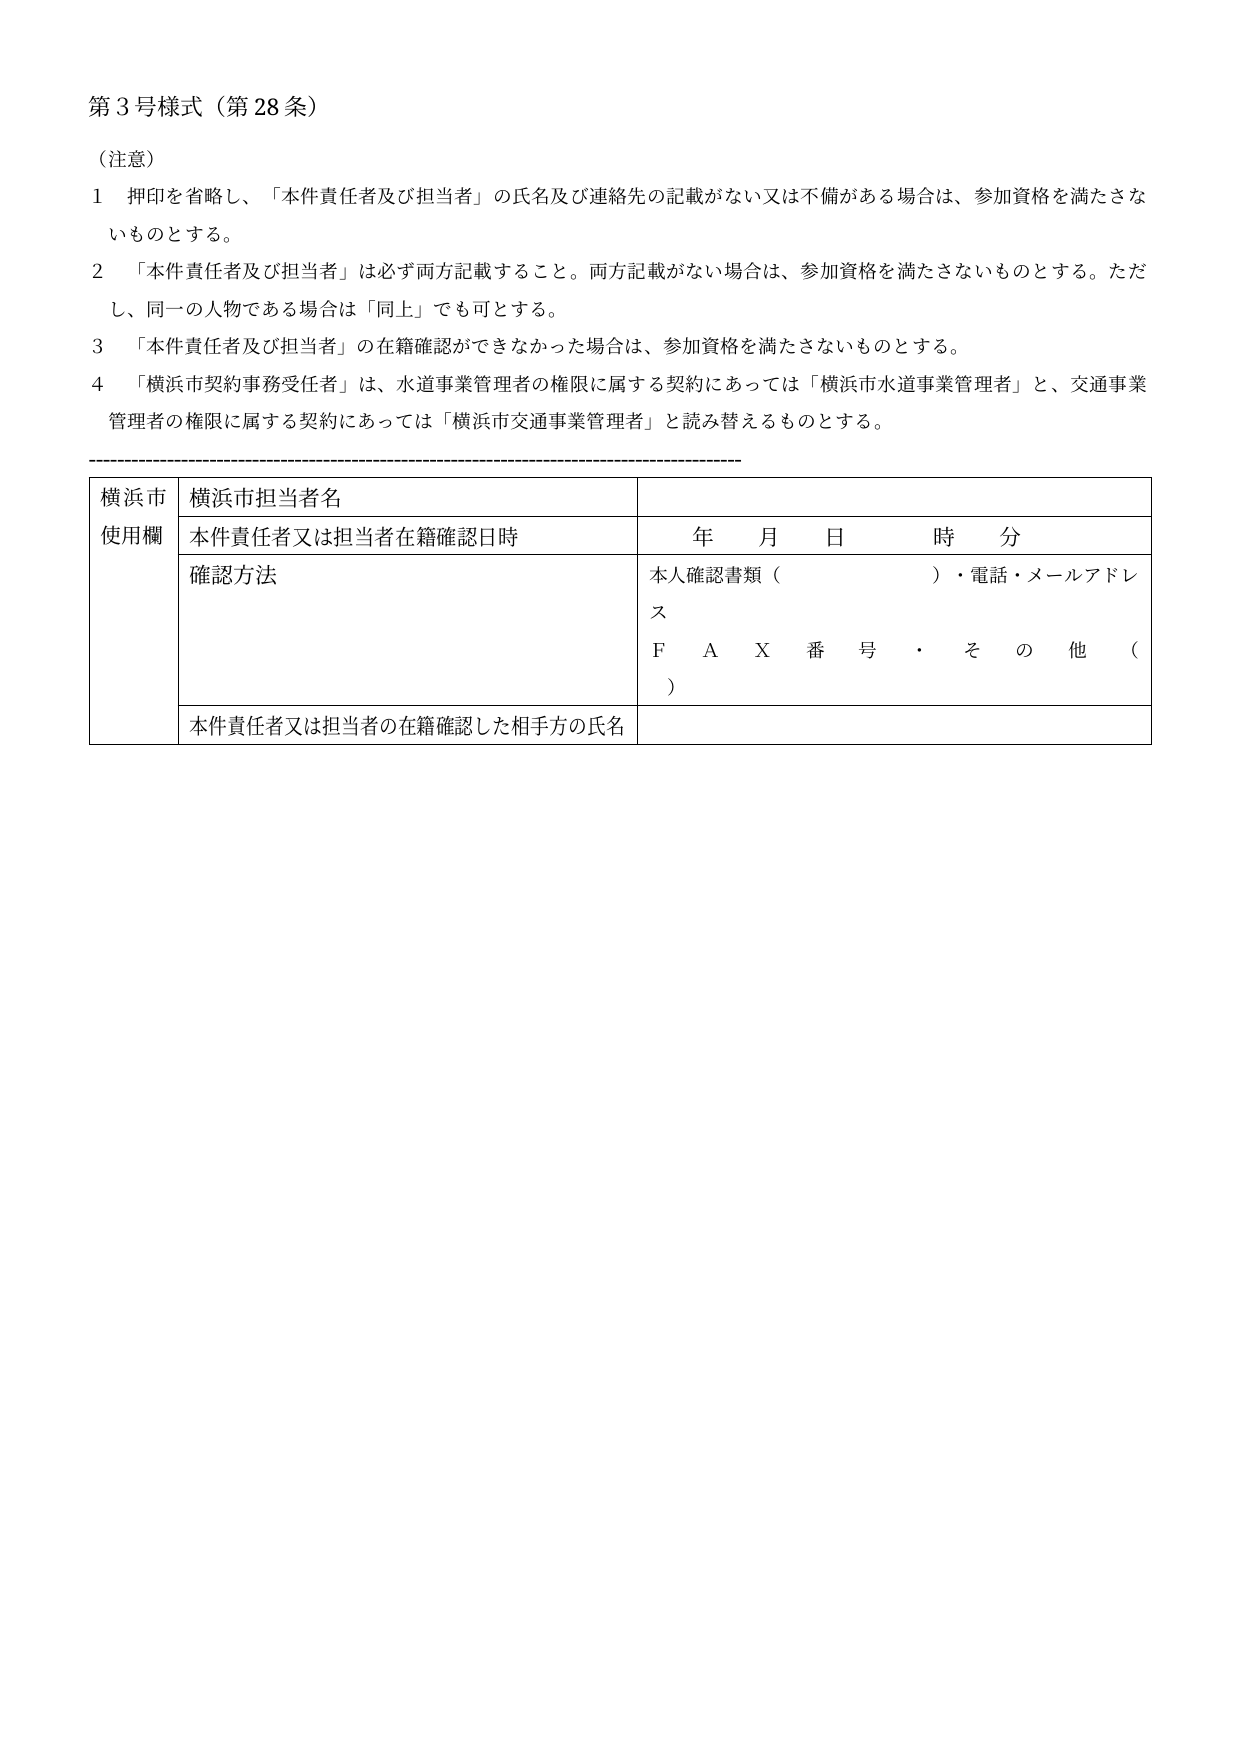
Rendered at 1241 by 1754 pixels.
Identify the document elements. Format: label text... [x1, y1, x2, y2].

table_cell 年 月 日 時 分 [638, 517, 1151, 554]
text １ 押印を省略し、「本件責任者及び担当者」の氏名及び連絡先の記載がない又は不備がある場合は、参加資格を満たさないものとする。 [89, 177, 1152, 252]
table_cell 確認方法 [179, 555, 637, 705]
text ２ 「本件責任者及び担当者」は必ず両方記載すること。両方記載がない場合は、参加資格を満たさないものとする。ただし、同一の人物である場合は「同上」でも可とする。 [89, 252, 1152, 327]
text -------------------------------------------------------------------------------------------- [89, 439, 1152, 477]
text ４ 「横浜市契約事務受任者」は、水道事業管理者の権限に属する契約にあっては「横浜市水道事業管理者」と、交通事業管理者の権限に属する契約にあっては「横浜市交通事業管理者」と読み替えるものとする。 [89, 364, 1152, 439]
table_header 横浜市担当者名 [179, 478, 637, 516]
table_cell 本人確認書類（ ）・電話・メールアドレス ＦＡＸ番号・その他（ ） [638, 555, 1151, 705]
table_cell 本件責任者又は担当者の在籍確認した相手方の氏名 [179, 706, 637, 744]
table_cell [638, 706, 1151, 744]
table_header 横浜市使用欄 [90, 478, 178, 744]
text （注意） [89, 139, 1152, 177]
table_cell 本件責任者又は担当者在籍確認日時 [179, 517, 637, 554]
table_header [638, 478, 1151, 516]
text ３ 「本件責任者及び担当者」の在籍確認ができなかった場合は、参加資格を満たさないものとする。 [89, 327, 1152, 364]
